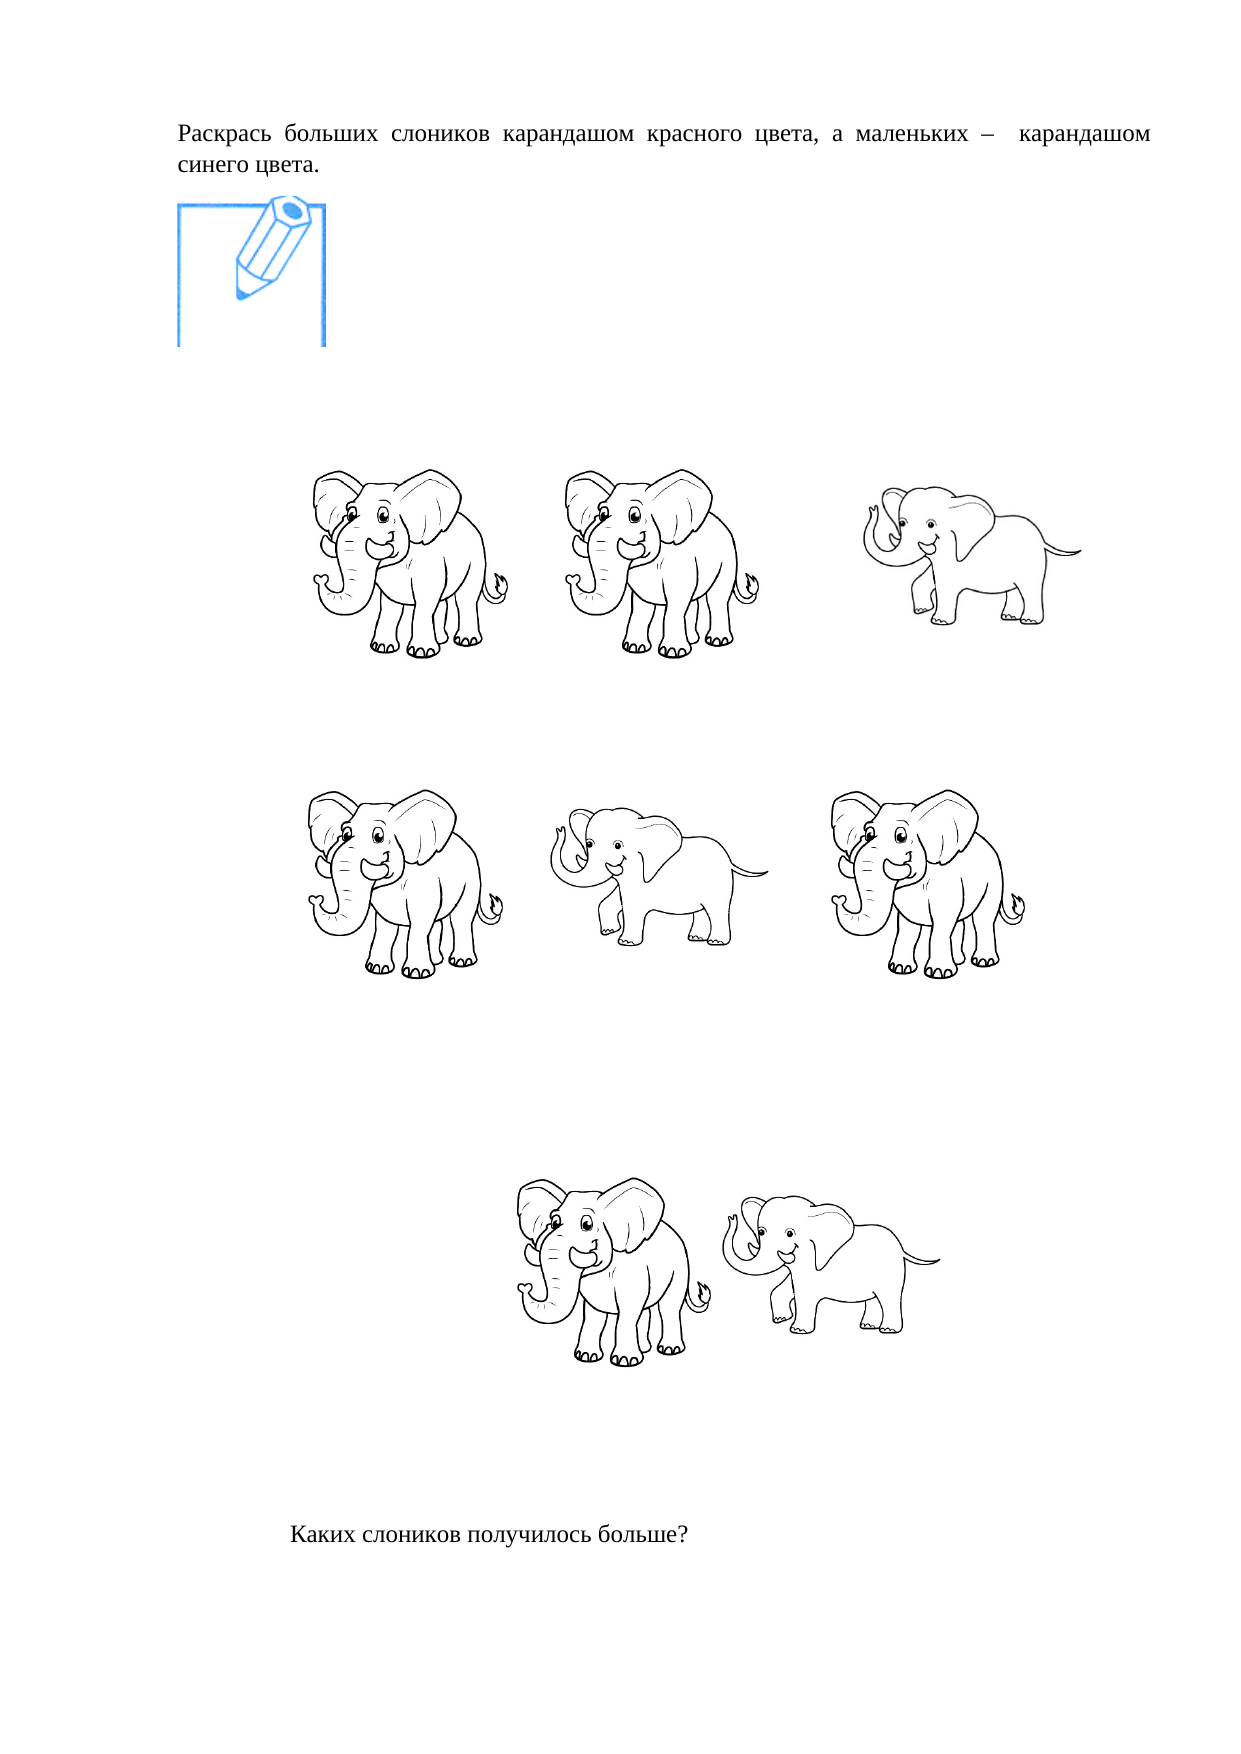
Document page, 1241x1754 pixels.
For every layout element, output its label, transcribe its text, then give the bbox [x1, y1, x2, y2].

picture [546, 403, 767, 715]
picture [812, 723, 1033, 1036]
picture [177, 196, 326, 347]
picture [294, 403, 516, 715]
list Каких слоников получилось больше? [290, 1519, 1152, 1548]
text Раскрась больших слоников карандашом красного цвета, а маленьких – карандашом синего цвета. [177, 118, 1152, 178]
picture [546, 717, 772, 1036]
picture [289, 723, 510, 1036]
picture [859, 396, 1085, 715]
picture [498, 1105, 944, 1424]
